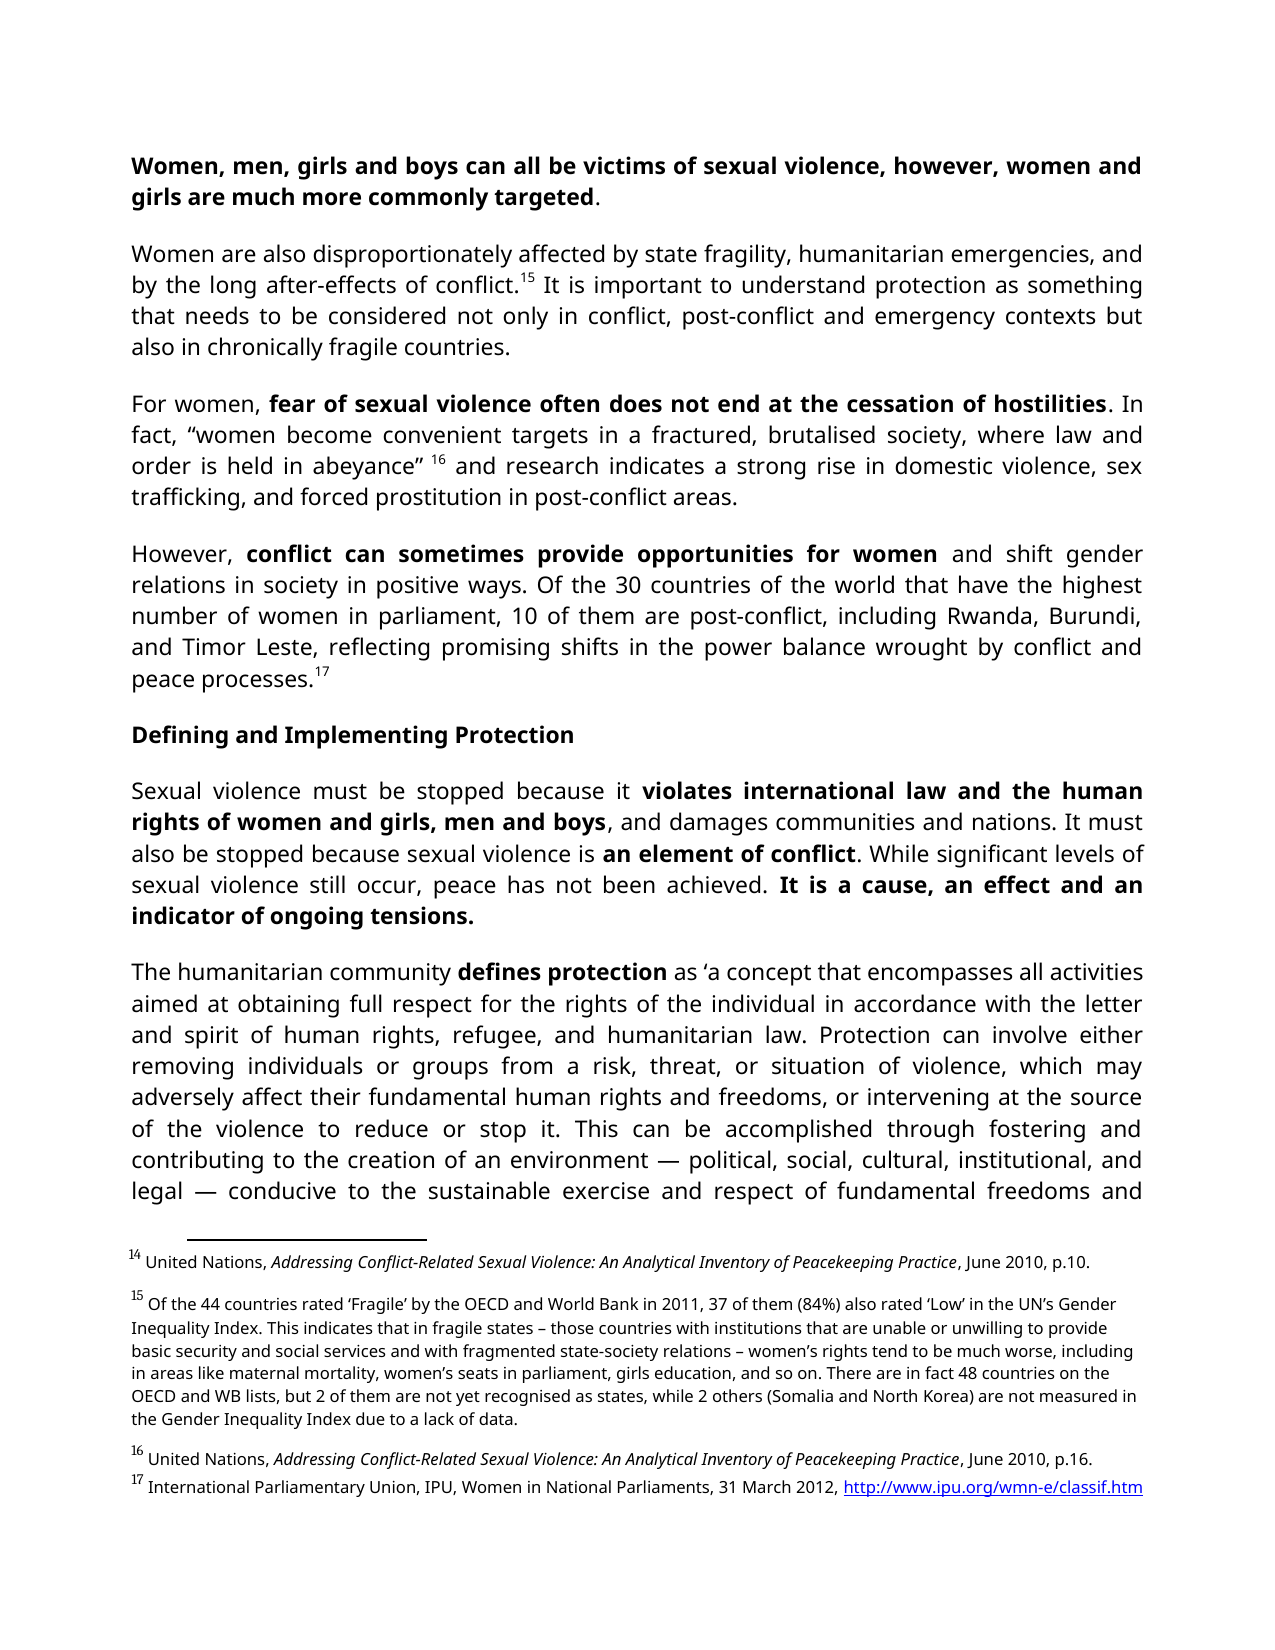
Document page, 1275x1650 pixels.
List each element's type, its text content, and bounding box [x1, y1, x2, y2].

text Sexual violence must be stopped because it violates international law and the human rights of women and girls, men and boys, and damages communities and nations. It must also be stopped because sexual violence is an element of conflict. While significant levels of sexual violence still occur, peace has not been achieved. It is a cause, an effect and an indicator of ongoing tensions. [131, 775, 1144, 931]
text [131, 956, 1144, 1206]
text However, conflict can sometimes provide opportunities for women and shift gender relations in society in positive ways. Of the 30 countries of the world that have the highest number of women in parliament, 10 of them are post-conflict, including Rwanda, Burundi, and Timor Leste, reflecting promising shifts in the power balance wrought by conflict and peace processes. [131, 537, 1144, 694]
text For women, fear of sexual violence often does not end at the cessation of hostilities. In fact, “women become convenient targets in a fractured, brutalised society, where law and order is held in abeyance” and research indicates a strong rise in domestic violence, sex trafficking, and forced prostitution in post-conflict areas. [131, 387, 1144, 512]
text Women, men, girls and boys can all be victims of sexual violence, however, women and girls are much more commonly targeted. [131, 150, 1144, 212]
text Women are also disproportionately affected by state fragility, humanitarian emergencies, and by the long after-effects of conflict. It is important to understand protection as something that needs to be considered not only in conflict, post-conflict and emergency contexts but also in chronically fragile countries. [131, 237, 1144, 362]
text Defining and Implementing Protection [131, 719, 1144, 750]
